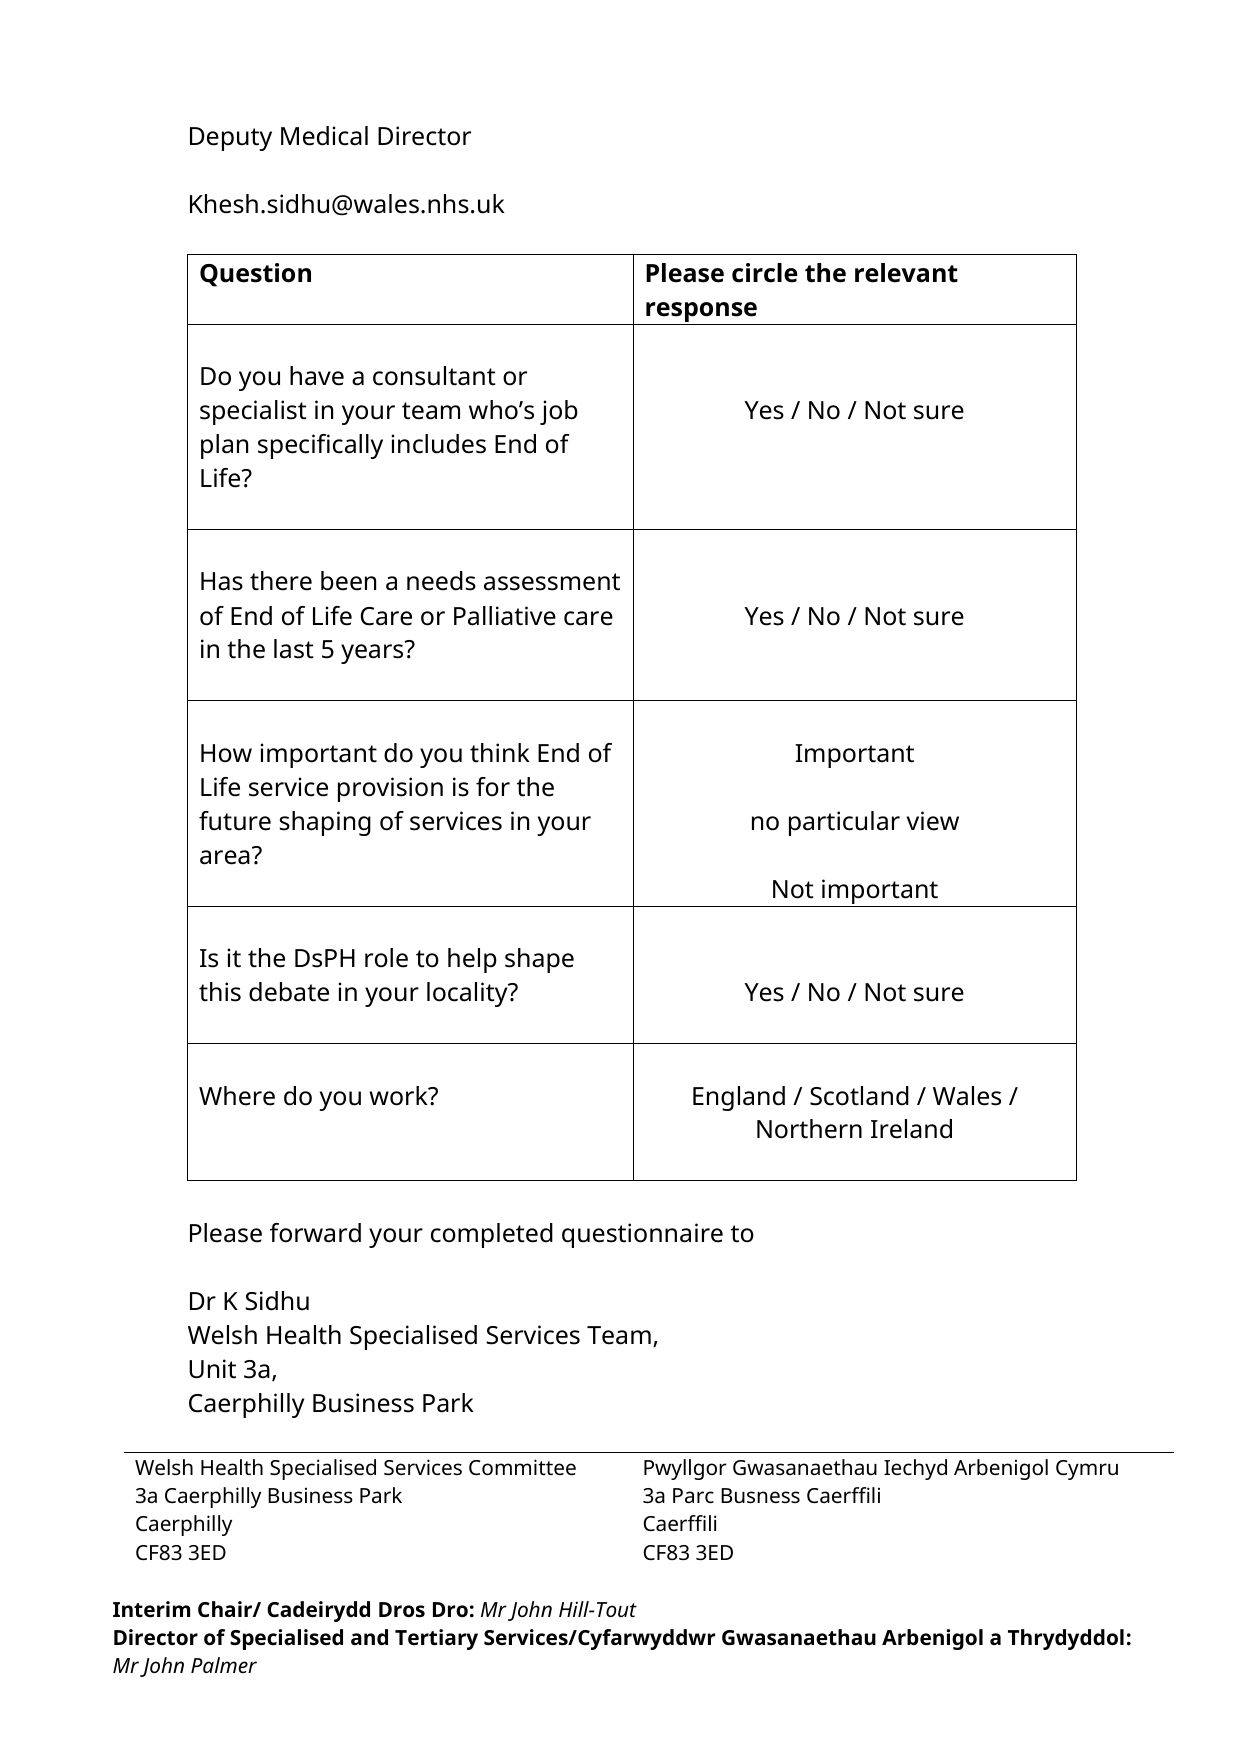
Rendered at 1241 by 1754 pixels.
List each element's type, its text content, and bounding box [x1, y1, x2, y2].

table_cell Yes / No / Not sure [634, 907, 1076, 1043]
table_header Question [188, 255, 633, 323]
text Caerphilly Business Park [187, 1386, 1053, 1420]
table_cell Important no particular view Not important [634, 701, 1076, 906]
table_cell Yes / No / Not sure [634, 530, 1076, 700]
table_header Please circle the relevant response [634, 255, 1076, 323]
text Welsh Health Specialised Services Team, [187, 1318, 1053, 1352]
table_cell Do you have a consultant or specialist in your team who’s job plan specifically includes End of Life? [188, 325, 633, 529]
table_cell Is it the DsPH role to help shape this debate in your locality? [188, 907, 633, 1043]
text Khesh.sidhu@wales.nhs.uk [187, 186, 1053, 220]
table_cell How important do you think End of Life service provision is for the future shaping of services in your area? [188, 701, 633, 906]
table_cell Has there been a needs assessment of End of Life Care or Palliative care in the last 5 years? [188, 530, 633, 700]
table_cell Yes / No / Not sure [634, 325, 1076, 529]
text Unit 3a, [187, 1352, 1053, 1386]
table_cell England / Scotland / Wales / Northern Ireland [634, 1044, 1076, 1180]
table_cell Where do you work? [188, 1044, 633, 1180]
text Deputy Medical Director [187, 118, 1053, 152]
text Dr K Sidhu [187, 1283, 1053, 1318]
text Please forward your completed questionnaire to [187, 1215, 1053, 1249]
